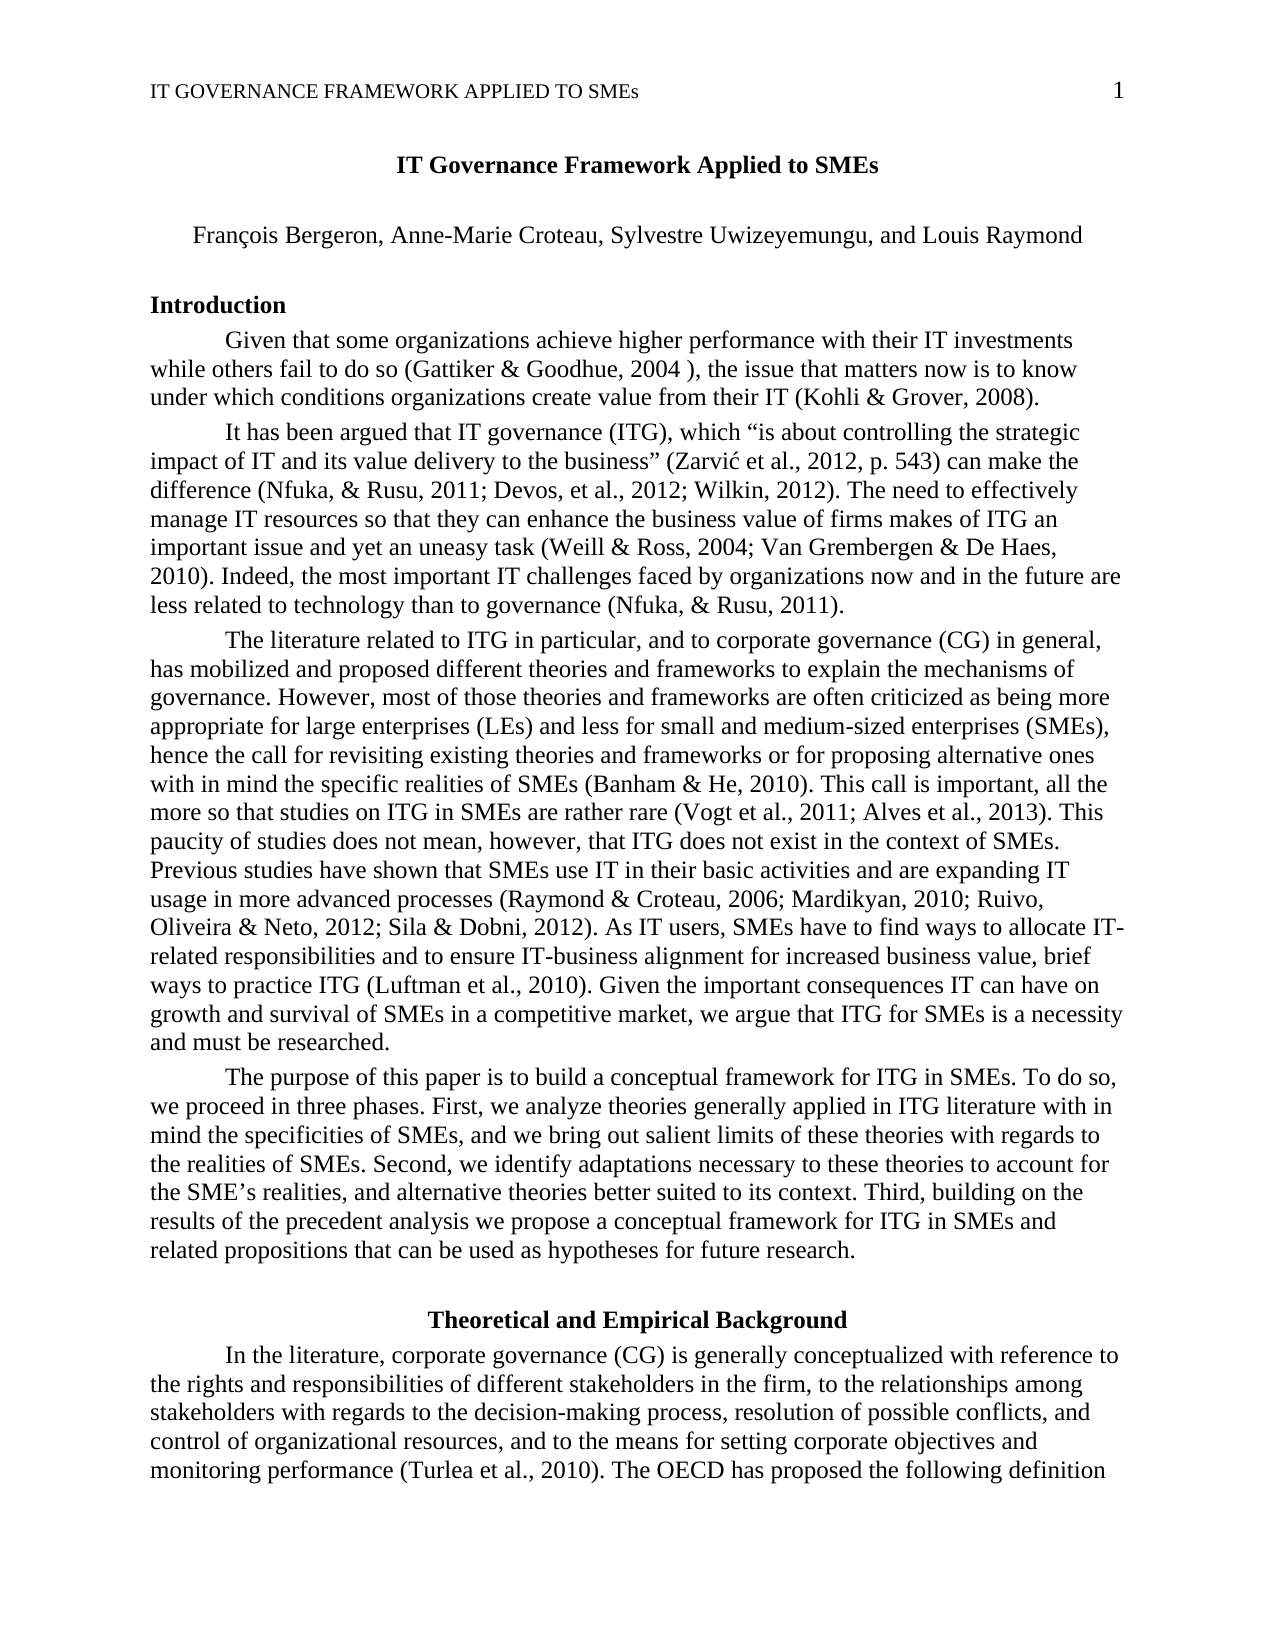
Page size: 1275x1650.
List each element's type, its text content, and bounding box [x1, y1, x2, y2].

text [150, 1340, 1125, 1484]
text IT Governance Framework Applied to SMEs [150, 150, 1125, 179]
text The literature related to ITG in particular, and to corporate governance (CG) in general, has mobilized and proposed different theories and frameworks to explain the mechanisms of governance. However, most of those theories and frameworks are often criticized as being more appropriate for large enterprises (LEs) and less for small and medium-sized enterprises (SMEs), hence the call for revisiting existing theories and frameworks or for proposing alternative ones with in mind the specific realities of SMEs (Banham & He, 2010). This call is important, all the more so that studies on ITG in SMEs are rather rare (Vogt et al., 2011; Alves et al., 2013). This paucity of studies does not mean, however, that ITG does not exist in the context of SMEs. Previous studies have shown that SMEs use IT in their basic activities and are expanding IT usage in more advanced processes (Raymond & Croteau, 2006; Mardikyan, 2010; Ruivo, Oliveira & Neto, 2012; Sila & Dobni, 2012). As IT users, SMEs have to find ways to allocate IT-related responsibilities and to ensure IT-business alignment for increased business value, brief ways to practice ITG (Luftman et al., 2010). Given the important consequences IT can have on growth and survival of SMEs in a competitive market, we argue that ITG for SMEs is a necessity and must be researched. [150, 625, 1125, 1056]
text Theoretical and Empirical Background [150, 1305, 1125, 1334]
text Introduction [150, 290, 1125, 319]
text Given that some organizations achieve higher performance with their IT investments while others fail to do so (Gattiker & Goodhue, 2004 ), the issue that matters now is to know under which conditions organizations create value from their IT (Kohli & Grover, 2008). [150, 325, 1125, 411]
text It has been argued that IT governance (ITG), which “is about controlling the strategic impact of IT and its value delivery to the business” (Zarvić et al., 2012, p. 543) can make the difference (Nfuka, & Rusu, 2011; Devos, et al., 2012; Wilkin, 2012). The need to effectively manage IT resources so that they can enhance the business value of firms makes of ITG an important issue and yet an uneasy task (Weill & Ross, 2004; Van Grembergen & De Haes, 2010). Indeed, the most important IT challenges faced by organizations now and in the future are less related to technology than to governance (Nfuka, & Rusu, 2011). [150, 417, 1125, 619]
text François Bergeron, Anne-Marie Croteau, Sylvestre Uwizeyemungu, and Louis Raymond [150, 220, 1125, 249]
text The purpose of this paper is to build a conceptual framework for ITG in SMEs. To do so, we proceed in three phases. First, we analyze theories generally applied in ITG literature with in mind the specificities of SMEs, and we bring out salient limits of these theories with regards to the realities of SMEs. Second, we identify adaptations necessary to these theories to account for the SME’s realities, and alternative theories better suited to its context. Third, building on the results of the precedent analysis we propose a conceptual framework for ITG in SMEs and related propositions that can be used as hypotheses for future research. [150, 1062, 1125, 1264]
